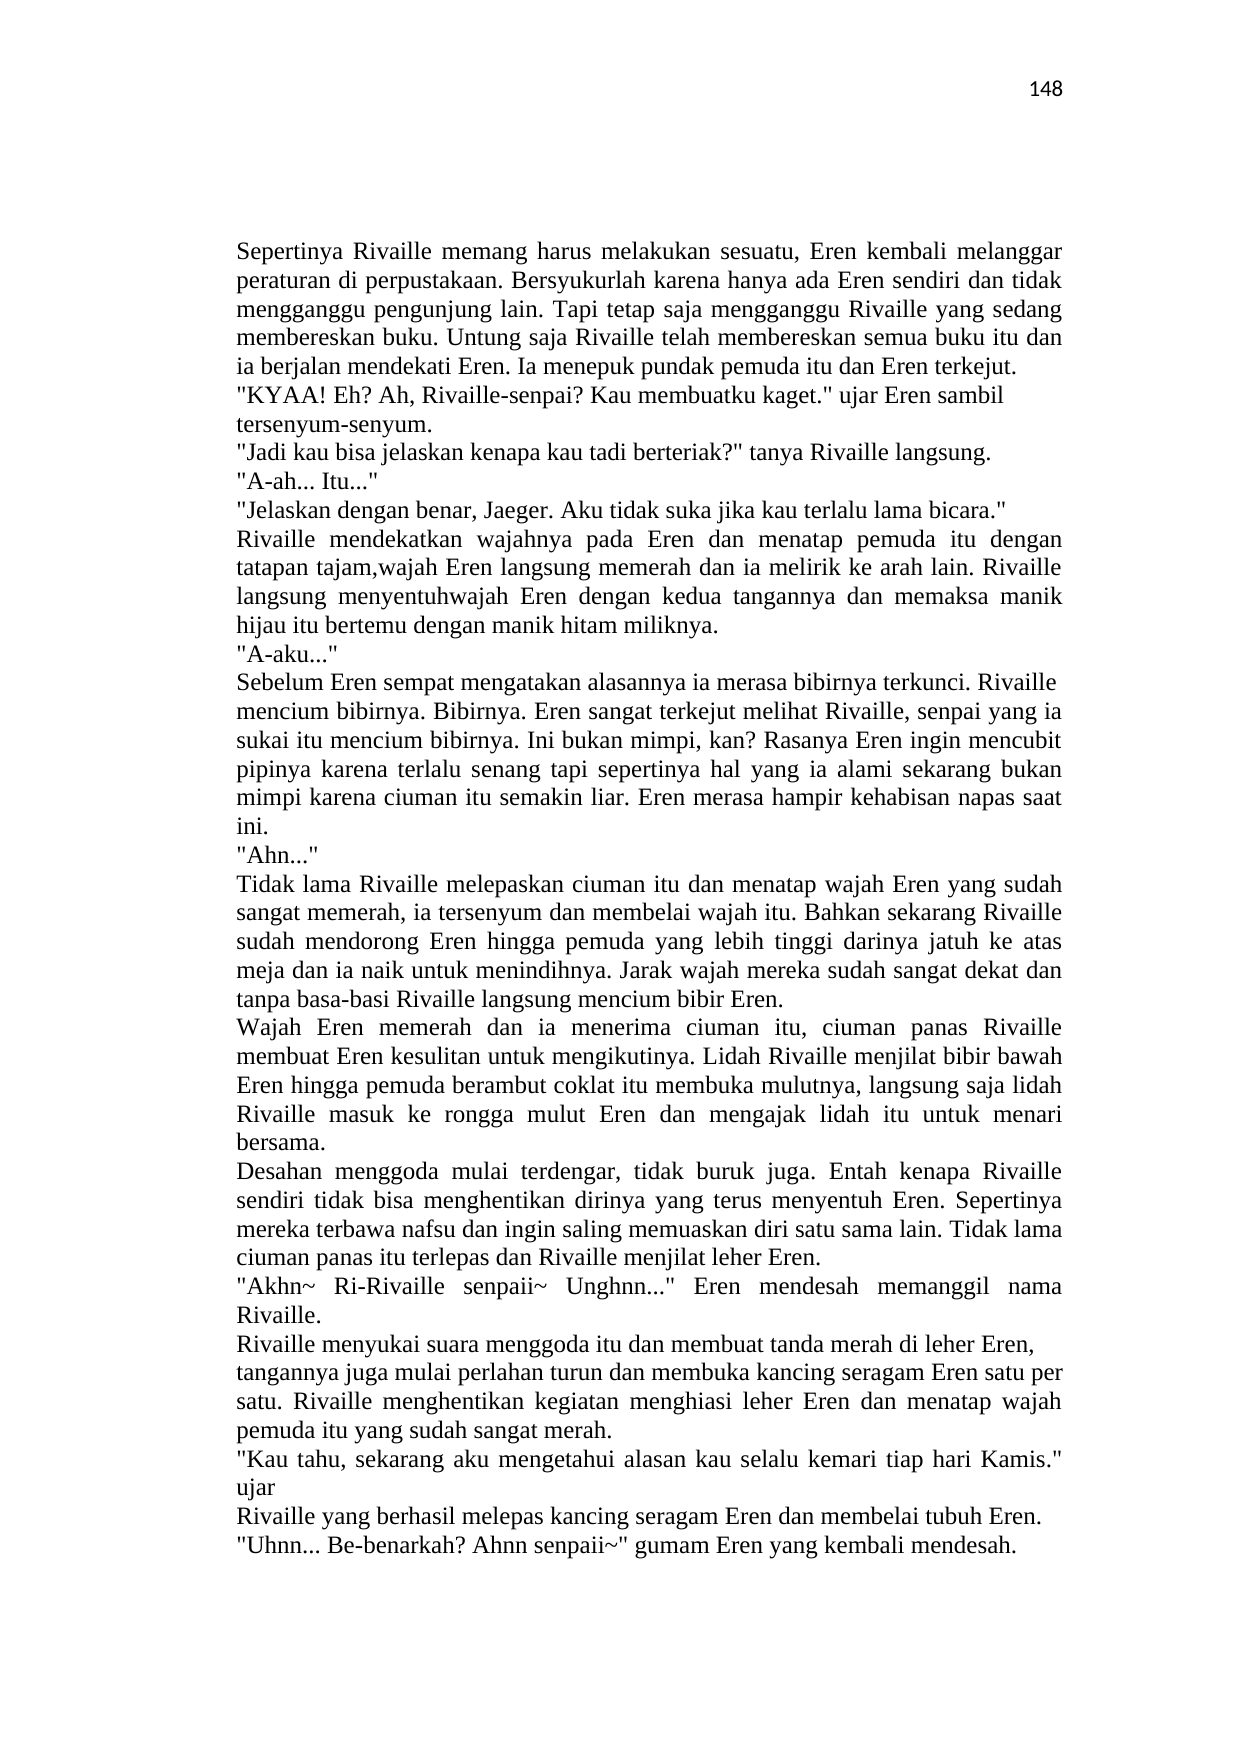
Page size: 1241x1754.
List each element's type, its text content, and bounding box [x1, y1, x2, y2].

text Desahan menggoda mulai terdengar, tidak buruk juga. Entah kenapa Rivaille sendiri tidak bisa menghentikan dirinya yang terus menyentuh Eren. Sepertinya mereka terbawa nafsu dan ingin saling memuaskan diri satu sama lain. Tidak lama ciuman panas itu terlepas dan Rivaille menjilat leher Eren. [236, 1156, 1063, 1271]
text "Jadi kau bisa jelaskan kenapa kau tadi berteriak?" tanya Rivaille langsung. [236, 437, 1063, 466]
text tersenyum-senyum. [236, 409, 1063, 437]
text "A-ah... Itu..." [236, 466, 1063, 495]
text Tidak lama Rivaille melepaskan ciuman itu dan menatap wajah Eren yang sudah sangat memerah, ia tersenyum dan membelai wajah itu. Bahkan sekarang Rivaille sudah mendorong Eren hingga pemuda yang lebih tinggi darinya jatuh ke atas meja dan ia naik untuk menindihnya. Jarak wajah mereka sudah sangat dekat dan tanpa basa-basi Rivaille langsung mencium bibir Eren. [236, 869, 1063, 1012]
text Wajah Eren memerah dan ia menerima ciuman itu, ciuman panas Rivaille membuat Eren kesulitan untuk mengikutinya. Lidah Rivaille menjilat bibir bawah Eren hingga pemuda berambut coklat itu membuka mulutnya, langsung saja lidah Rivaille masuk ke rongga mulut Eren dan mengajak lidah itu untuk menari bersama. [236, 1012, 1063, 1156]
text Sebelum Eren sempat mengatakan alasannya ia merasa bibirnya terkunci. Rivaille [236, 667, 1063, 696]
text "Kau tahu, sekarang aku mengetahui alasan kau selalu kemari tiap hari Kamis." ujar [236, 1444, 1063, 1501]
text tangannya juga mulai perlahan turun dan membuka kancing seragam Eren satu per satu. Rivaille menghentikan kegiatan menghiasi leher Eren dan menatap wajah pemuda itu yang sudah sangat merah. [236, 1357, 1063, 1444]
text Sepertinya Rivaille memang harus melakukan sesuatu, Eren kembali melanggar peraturan di perpustakaan. Bersyukurlah karena hanya ada Eren sendiri dan tidak mengganggu pengunjung lain. Tapi tetap saja mengganggu Rivaille yang sedang membereskan buku. Untung saja Rivaille telah membereskan semua buku itu dan ia berjalan mendekati Eren. Ia menepuk pundak pemuda itu dan Eren terkejut. [236, 236, 1063, 380]
text mencium bibirnya. Bibirnya. Eren sangat terkejut melihat Rivaille, senpai yang ia sukai itu mencium bibirnya. Ini bukan mimpi, kan? Rasanya Eren ingin mencubit pipinya karena terlalu senang tapi sepertinya hal yang ia alami sekarang bukan mimpi karena ciuman itu semakin liar. Eren merasa hampir kehabisan napas saat ini. [236, 696, 1063, 840]
text Rivaille yang berhasil melepas kancing seragam Eren dan membelai tubuh Eren. [236, 1501, 1063, 1530]
text "Jelaskan dengan benar, Jaeger. Aku tidak suka jika kau terlalu lama bicara." [236, 495, 1063, 524]
text Rivaille mendekatkan wajahnya pada Eren dan menatap pemuda itu dengan tatapan tajam,wajah Eren langsung memerah dan ia melirik ke arah lain. Rivaille langsung menyentuhwajah Eren dengan kedua tangannya dan memaksa manik hijau itu bertemu dengan manik hitam miliknya. [236, 524, 1063, 639]
text "A-aku..." [236, 639, 1063, 667]
text "Akhn~ Ri-Rivaille senpaii~ Unghnn..." Eren mendesah memanggil nama Rivaille. [236, 1271, 1063, 1329]
text Rivaille menyukai suara menggoda itu dan membuat tanda merah di leher Eren, [236, 1329, 1063, 1357]
text "Ahn..." [236, 840, 1063, 869]
text "Uhnn... Be-benarkah? Ahnn senpaii~" gumam Eren yang kembali mendesah. [236, 1530, 1063, 1559]
text "KYAA! Eh? Ah, Rivaille-senpai? Kau membuatku kaget." ujar Eren sambil [236, 380, 1063, 409]
